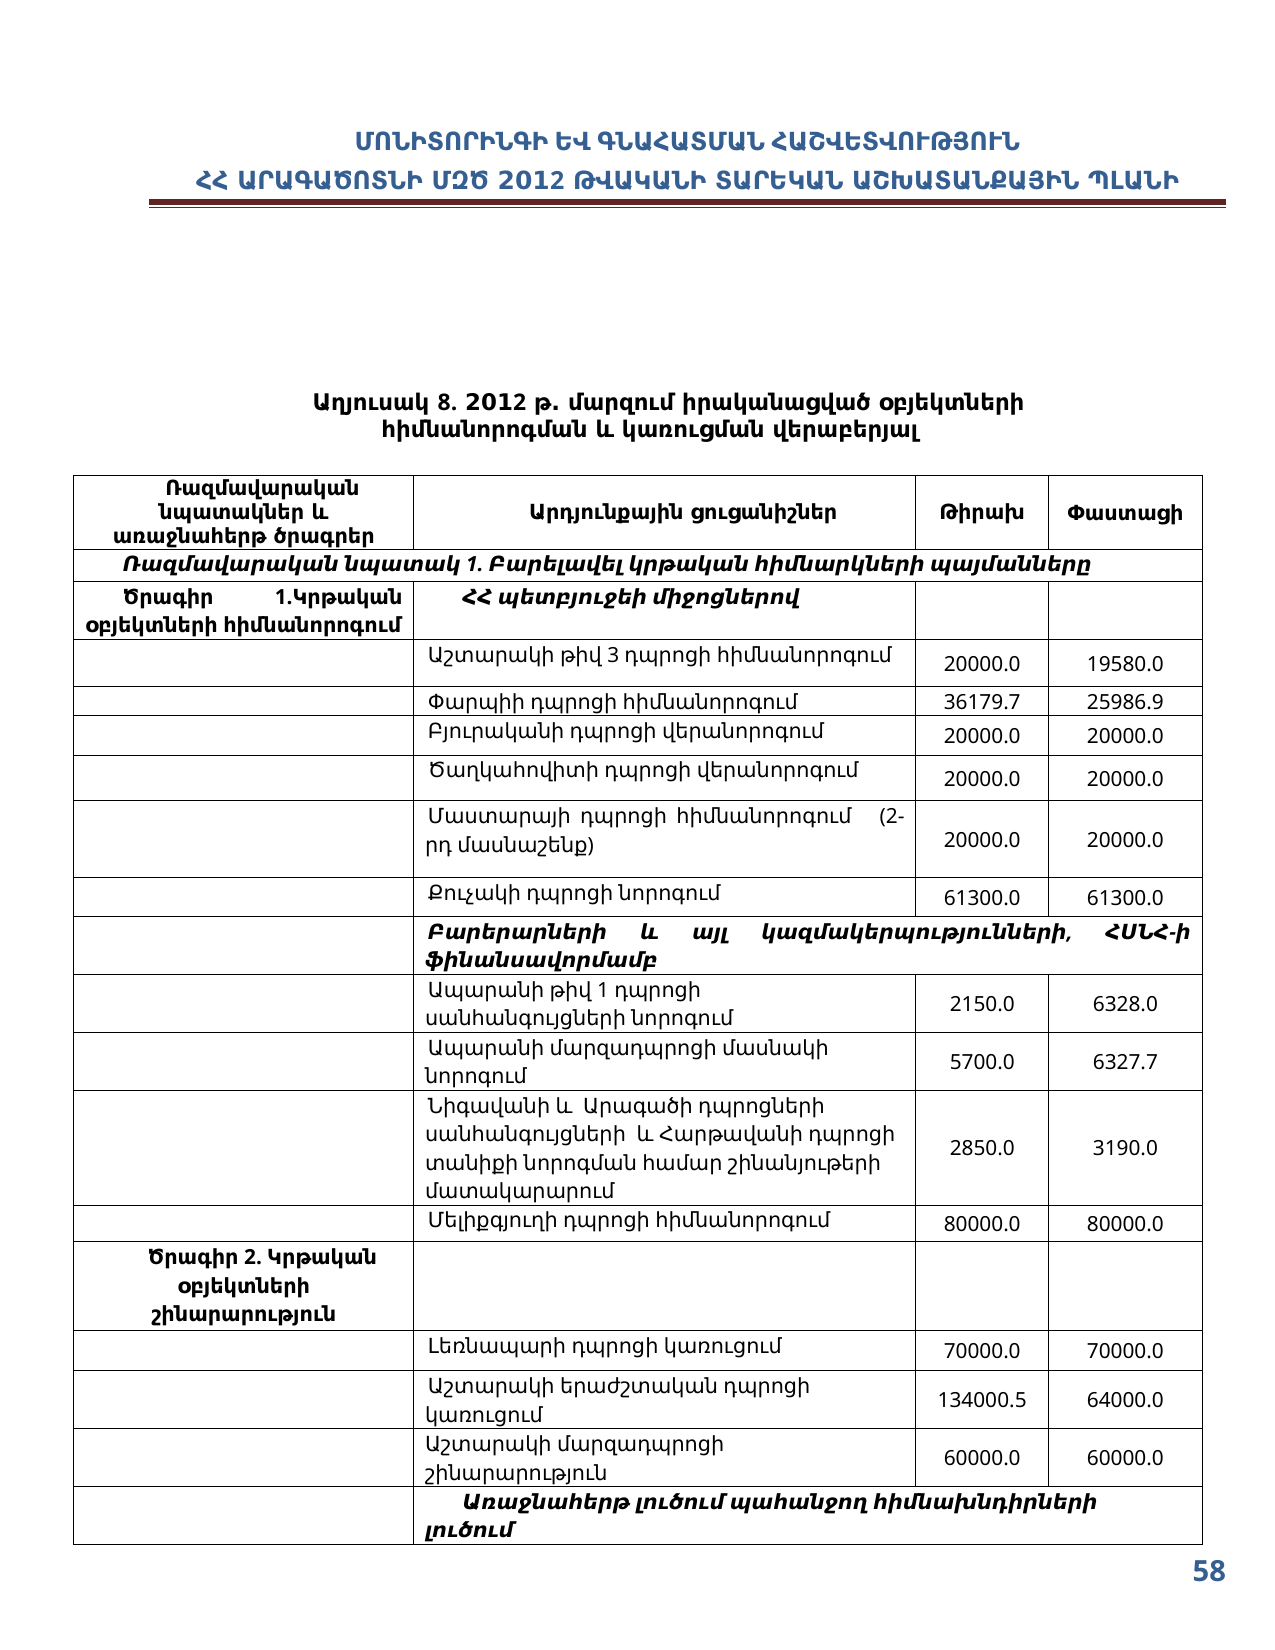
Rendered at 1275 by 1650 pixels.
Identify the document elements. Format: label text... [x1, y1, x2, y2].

table_cell 70000.0 [916, 1331, 1048, 1370]
table_cell 61300.0 [916, 878, 1048, 916]
table_cell Լեռնապարի դպրոցի կառուցում [414, 1331, 915, 1370]
table_cell Ապարանի թիվ 1 դպրոցի սանհանգույցների նորոգում [414, 975, 915, 1032]
table_cell 64000.0 [1049, 1371, 1202, 1428]
table_cell 36179.7 [916, 687, 1048, 715]
table_cell 20000.0 [1049, 716, 1202, 754]
table_cell [74, 640, 413, 686]
table_cell [74, 1206, 413, 1241]
table_cell [74, 1331, 413, 1370]
table_cell 25986.9 [1049, 687, 1202, 715]
table_cell [74, 687, 413, 715]
table_cell Ծրագիր 1.Կրթական օբյեկտների հիմնանորոգում [74, 582, 413, 639]
table_cell 60000.0 [1049, 1429, 1202, 1486]
table_cell Մաստարայի դպրոցի հիմնանորոգում (2-րդ մասնաշենք) [414, 801, 915, 877]
table_cell 20000.0 [1049, 756, 1202, 800]
table_cell 6328.0 [1049, 975, 1202, 1032]
table_cell Աշտարակի մարզադպրոցի շինարարություն [414, 1429, 915, 1486]
table_cell Մելիքգյուղի դպրոցի հիմնանորոգում [414, 1206, 915, 1241]
table_cell Նիգավանի և Արագածի դպրոցների սանհանգույցների և Հարթավանի դպրոցի տանիքի նորոգման համար շինանյութերի մատակարարում [414, 1091, 915, 1204]
table_cell [74, 975, 413, 1032]
table_cell 20000.0 [916, 716, 1048, 754]
table_cell [74, 878, 413, 916]
table_cell ՀՀ պետբյուջեի միջոցներով [414, 582, 915, 639]
table_cell Բարերարների և այլ կազմակերպությունների, ՀՍՆՀ-ի ֆինանսավորմամբ [414, 917, 1202, 974]
table_cell 134000.5 [916, 1371, 1048, 1428]
table_cell [74, 756, 413, 800]
table_cell [74, 917, 413, 974]
table_cell [74, 1371, 413, 1428]
table_cell 2850.0 [916, 1091, 1048, 1204]
table_cell Փարպիի դպրոցի հիմնանորոգում [414, 687, 915, 715]
table_cell 20000.0 [1049, 801, 1202, 877]
table_cell [414, 1242, 915, 1330]
table_header Ռազմավարական նպատակներ և առաջնահերթ ծրագրեր [74, 476, 413, 548]
table_cell 70000.0 [1049, 1331, 1202, 1370]
table_cell [74, 1487, 413, 1544]
table_cell 5700.0 [916, 1033, 1048, 1090]
table_cell Աշտարակի թիվ 3 դպրոցի հիմնանորոգում [414, 640, 915, 686]
table_header Արդյունքային ցուցանիշներ [414, 476, 915, 548]
table_cell [74, 801, 413, 877]
table_cell Առաջնահերթ լուծում պահանջող հիմնախնդիրների լուծում [414, 1487, 1202, 1544]
table_cell Ծրագիր 2. Կրթական օբյեկտների շինարարություն [74, 1242, 413, 1330]
text Աղյուսակ 8. 2012 թ. մարզում իրականացված օբյեկտների հիմնանորոգման և կառուցման վերաբերյալ [74, 385, 1226, 443]
table_cell 20000.0 [916, 801, 1048, 877]
table_cell [74, 1429, 413, 1486]
table_cell 61300.0 [1049, 878, 1202, 916]
table_cell 60000.0 [916, 1429, 1048, 1486]
table_cell [916, 1242, 1048, 1330]
table_cell [74, 716, 413, 754]
table_cell 20000.0 [916, 640, 1048, 686]
table_cell 80000.0 [916, 1206, 1048, 1241]
table_cell [74, 1033, 413, 1090]
table_cell 19580.0 [1049, 640, 1202, 686]
table_cell Քուչակի դպրոցի նորոգում [414, 878, 915, 916]
table_cell Ծաղկահովիտի դպրոցի վերանորոգում [414, 756, 915, 800]
table_cell 80000.0 [1049, 1206, 1202, 1241]
table_header Փաստացի [1049, 476, 1202, 548]
table_cell 20000.0 [916, 756, 1048, 800]
table_cell 3190.0 [1049, 1091, 1202, 1204]
table_header Թիրախ [916, 476, 1048, 548]
table_cell 6327.7 [1049, 1033, 1202, 1090]
table_cell 2150.0 [916, 975, 1048, 1032]
table_cell Բյուրականի դպրոցի վերանորոգում [414, 716, 915, 754]
table_cell [74, 1091, 413, 1204]
table_cell [1049, 582, 1202, 639]
table_cell Ապարանի մարզադպրոցի մասնակի նորոգում [414, 1033, 915, 1090]
table_cell [1049, 1242, 1202, 1330]
table_cell [916, 582, 1048, 639]
table_cell Աշտարակի երաժշտական դպրոցի կառուցում [414, 1371, 915, 1428]
table_cell Ռազմավարական նպատակ 1. Բարելավել կրթական հիմնարկների պայմանները [74, 550, 1202, 581]
